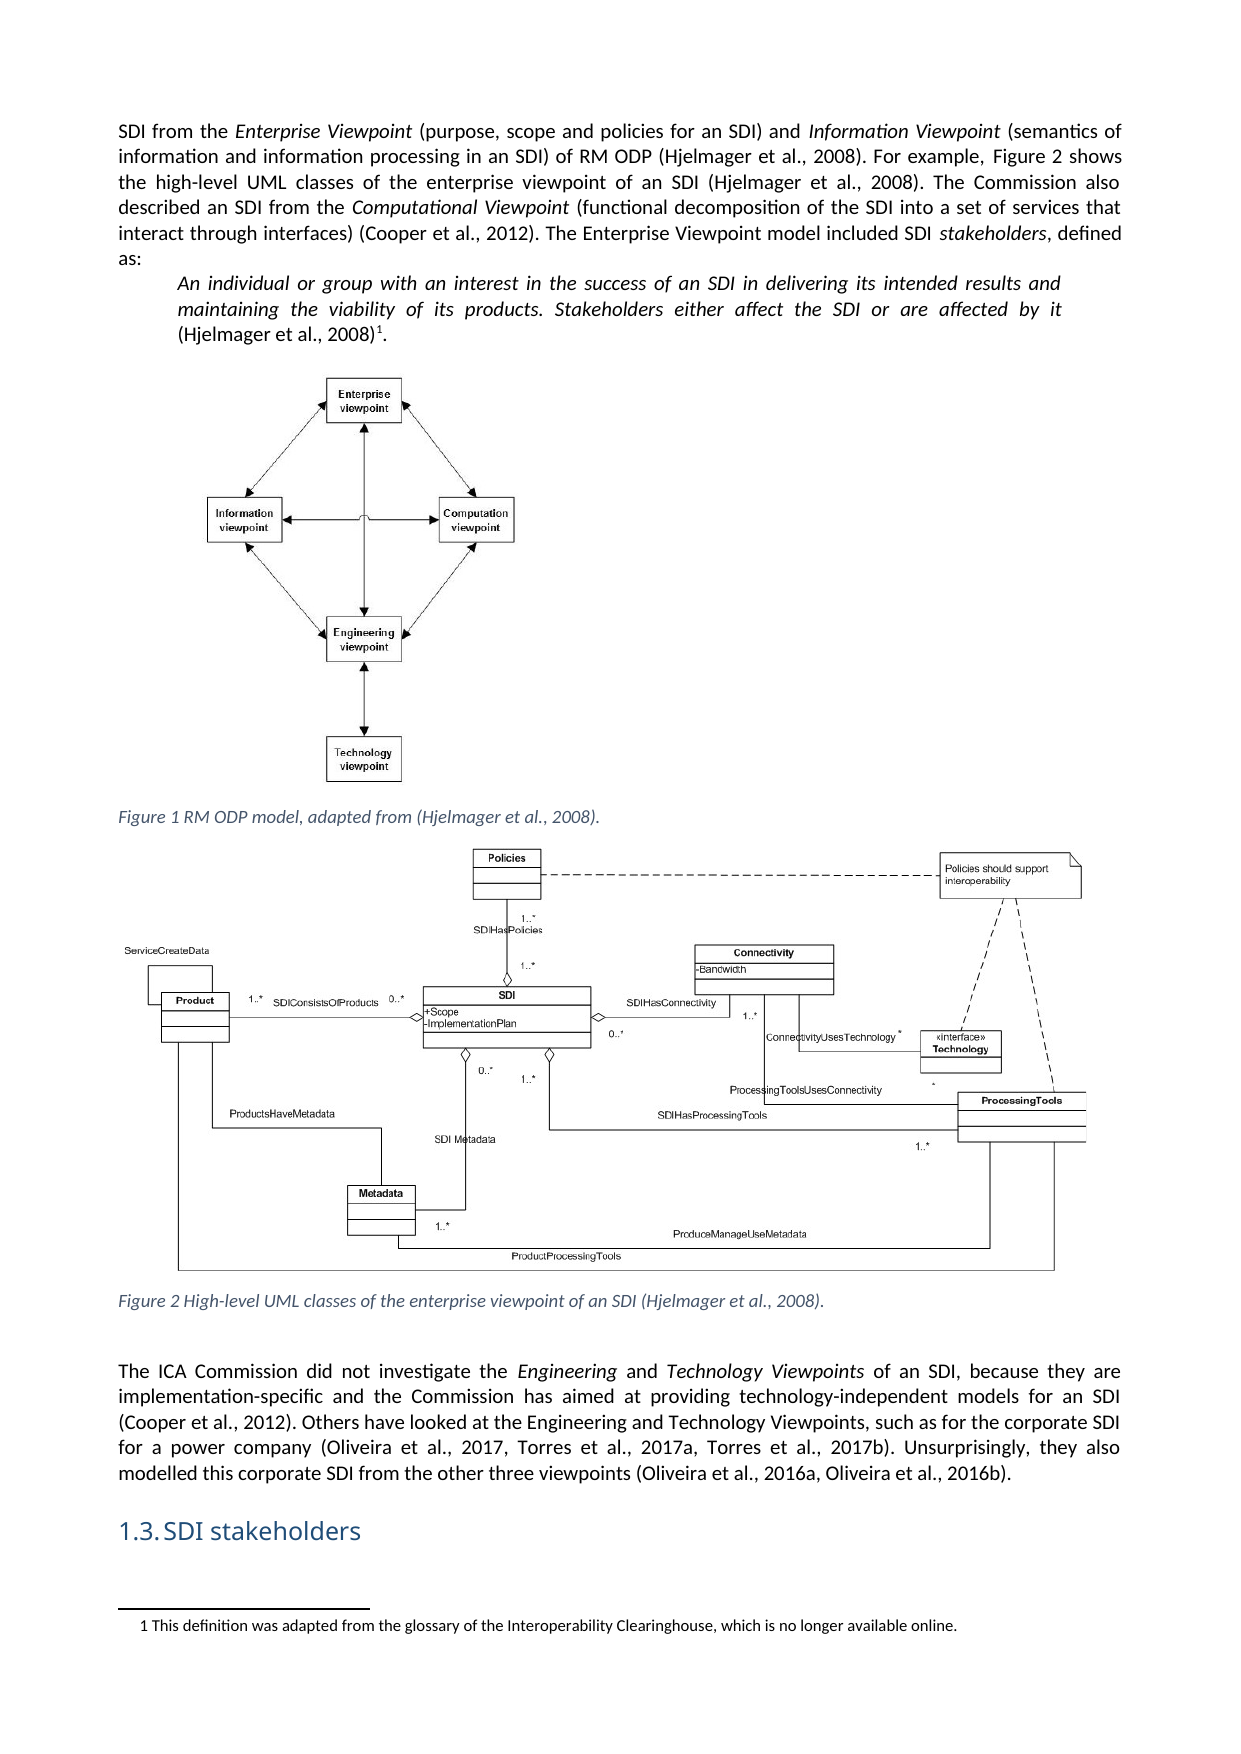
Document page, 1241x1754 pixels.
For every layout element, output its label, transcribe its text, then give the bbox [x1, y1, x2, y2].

picture [201, 372, 519, 786]
text Figure 2 High-level UML classes of the enterprise viewpoint of an SDI (Hjelmager et al., 2008). [118, 1289, 1122, 1312]
text An individual or group with an interest in the success of an SDI in delivering its intended results and maintaining the viability of its products. Stakeholders either affect the SDI or are affected by it (Hjelmager et al., 2008). [177, 271, 1063, 347]
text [118, 118, 1122, 271]
picture [124, 848, 1087, 1271]
subtitle SDI stakeholders [118, 1515, 1122, 1547]
text The ICA Commission did not investigate the Engineering and Technology Viewpoints of an SDI, because they are implementation-specific and the Commission has aimed at providing technology-independent models for an SDI (Cooper et al., 2012). Others have looked at the Engineering and Technology Viewpoints, such as for the corporate SDI for a power company (Oliveira et al., 2017, Torres et al., 2017a, Torres et al., 2017b). Unsurprisingly, they also modelled this corporate SDI from the other three viewpoints (Oliveira et al., 2016a, Oliveira et al., 2016b). [118, 1358, 1122, 1485]
text Figure 1 RM ODP model, adapted from (Hjelmager et al., 2008). [118, 805, 1122, 828]
